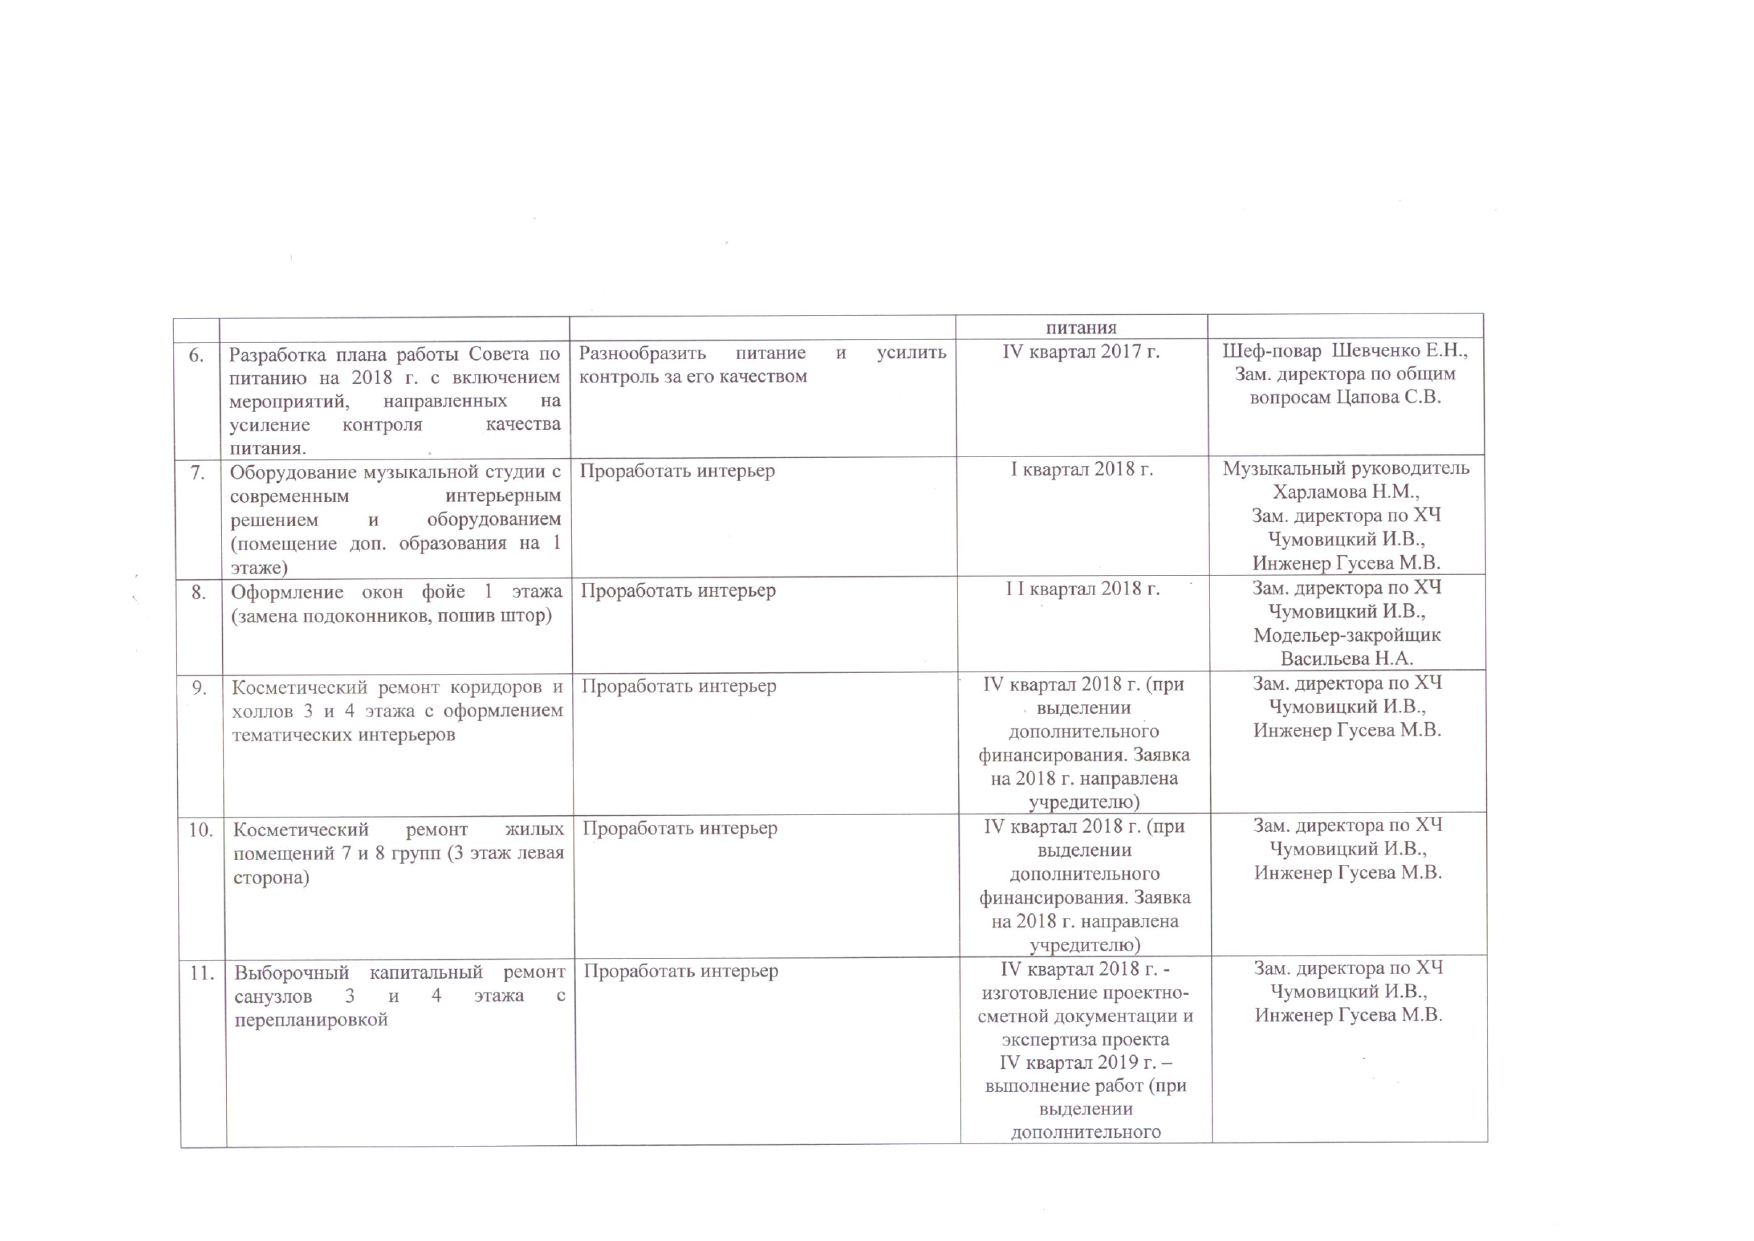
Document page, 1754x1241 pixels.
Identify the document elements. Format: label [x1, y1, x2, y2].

picture [120, 180, 1562, 1224]
